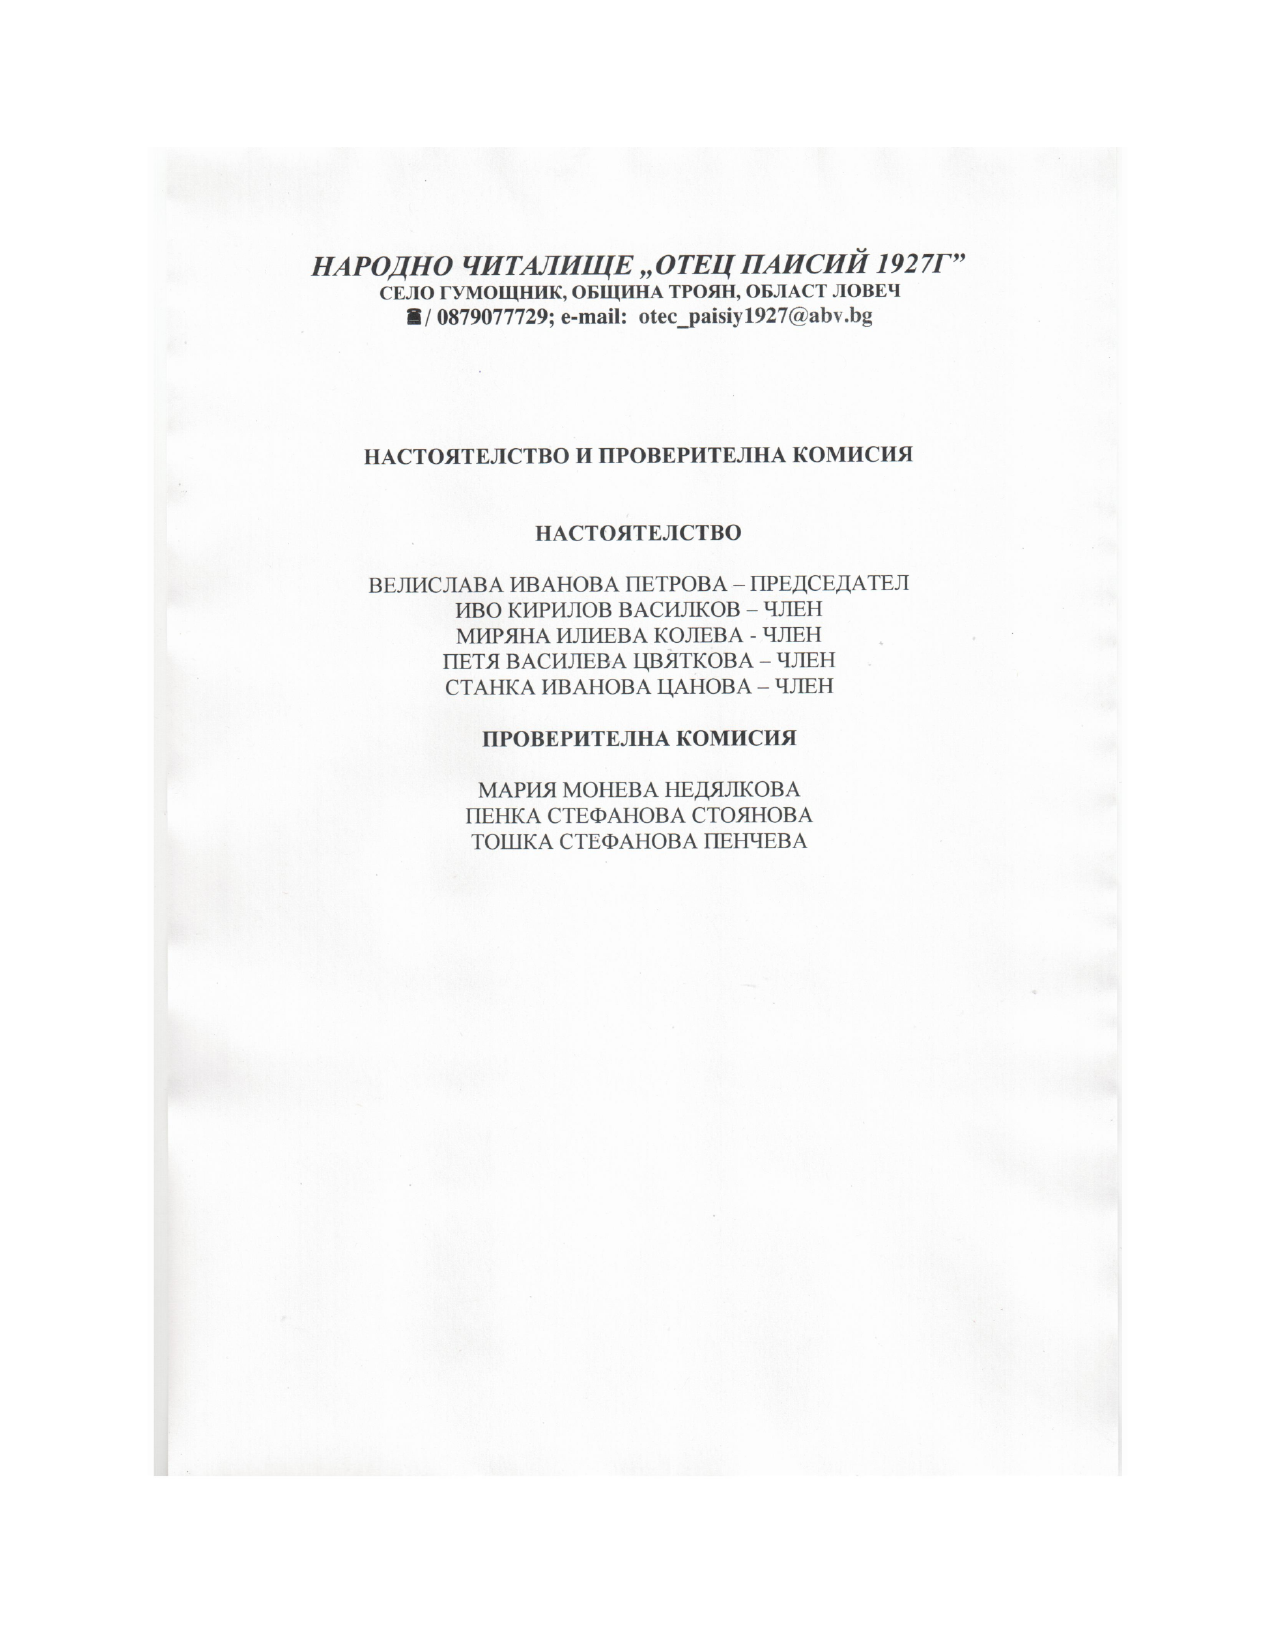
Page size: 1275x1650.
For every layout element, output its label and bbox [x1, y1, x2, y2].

picture [147, 147, 1128, 1496]
